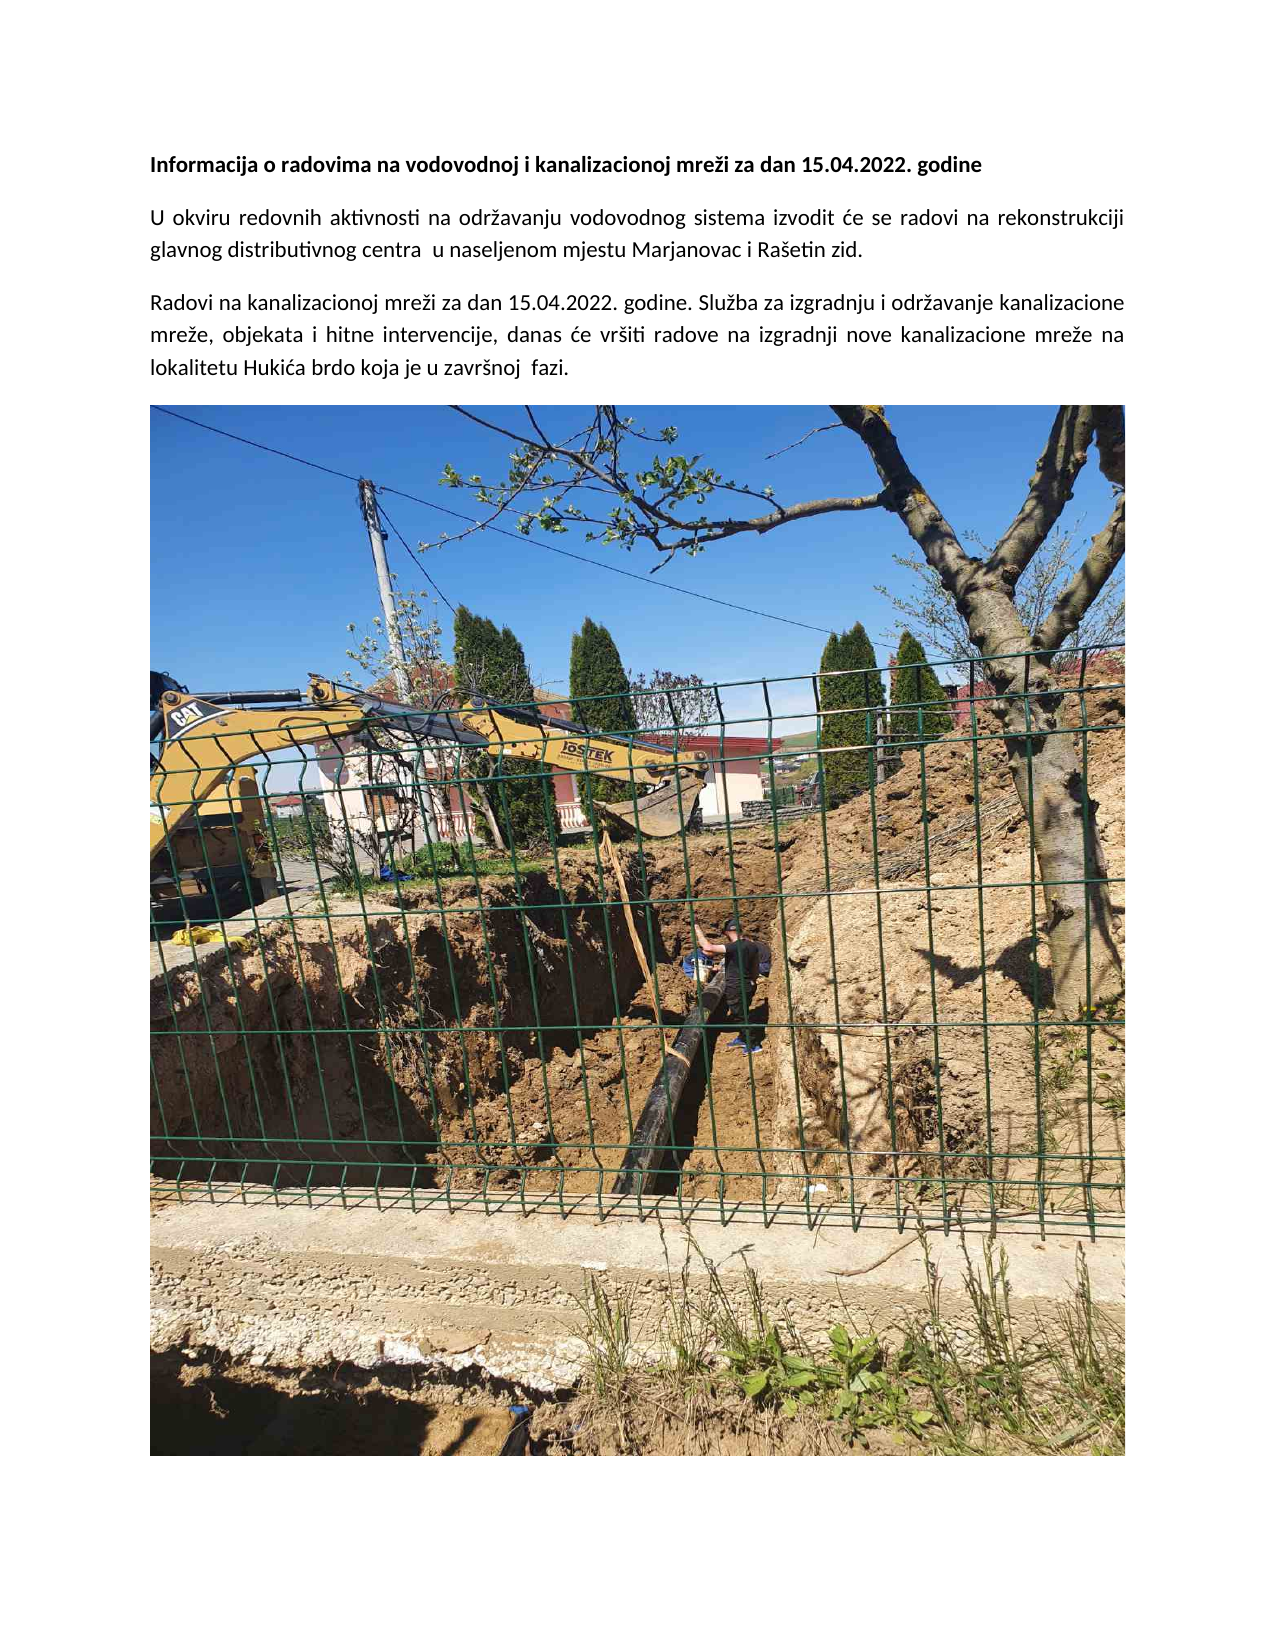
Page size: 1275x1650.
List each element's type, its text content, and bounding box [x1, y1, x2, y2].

text U okviru redovnih aktivnosti na održavanju vodovodnog sistema izvodit će se radovi na rekonstrukciji glavnog distributivnog centra u naseljenom mjestu Marjanovac i Rašetin zid. [150, 203, 1125, 263]
text Radovi na kanalizacionoj mreži za dan 15.04.2022. godine. Služba za izgradnju i održavanje kanalizacione mreže, objekata i hitne intervencije, danas će vršiti radove na izgradnji nove kanalizacione mreže na lokalitetu Hukića brdo koja je u završnoj fazi. [150, 288, 1125, 381]
text Informacija o radovima na vodovodnoj i kanalizacionoj mreži za dan 15.04.2022. godine [150, 150, 1125, 178]
picture [150, 405, 1125, 1456]
